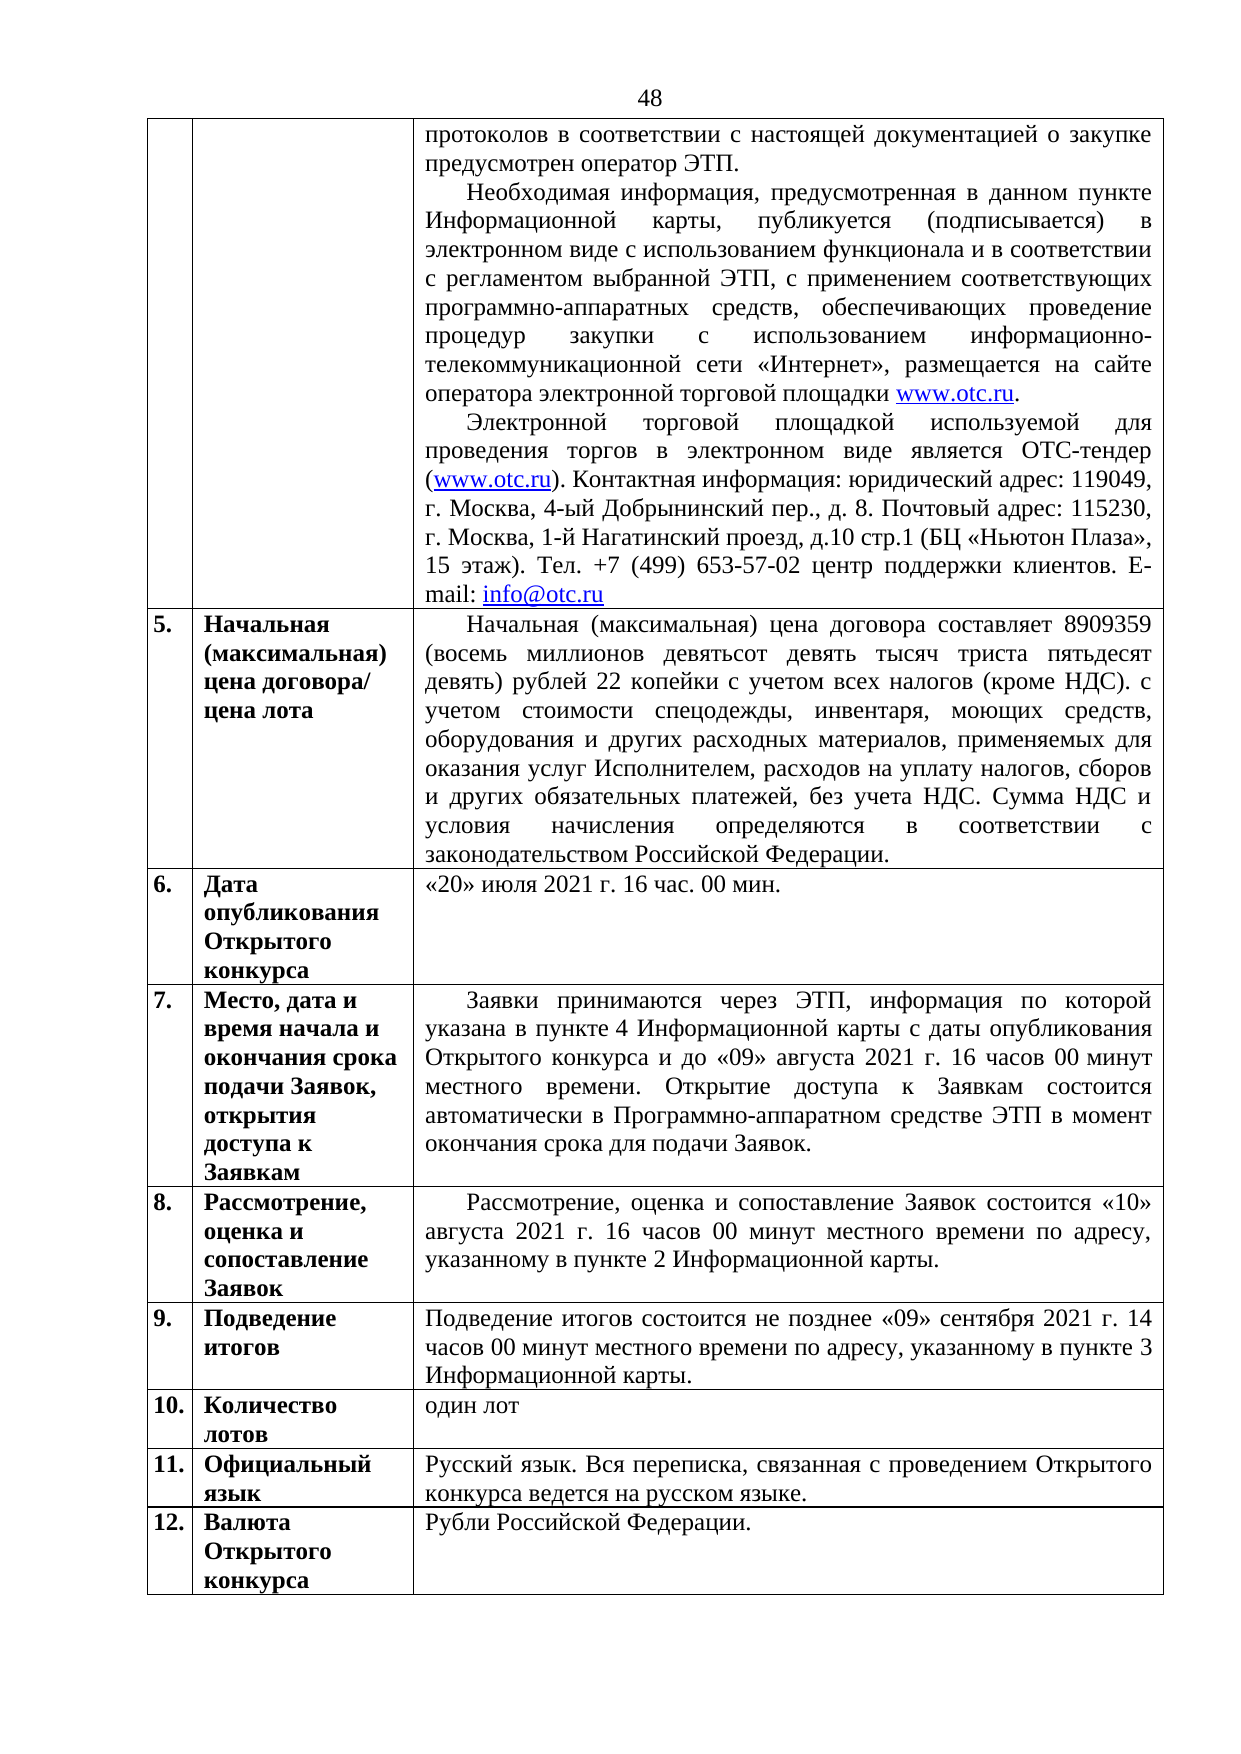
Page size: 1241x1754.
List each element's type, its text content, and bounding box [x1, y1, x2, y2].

table_cell Рассмотрение, оценка и сопоставление Заявок [193, 1187, 413, 1302]
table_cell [414, 119, 1163, 608]
table_cell 10. [148, 1390, 192, 1448]
table_cell Русский язык. Вся переписка, связанная с проведением Открытого конкурса ведется на русском языке. [414, 1449, 1163, 1506]
table_cell Подведение итогов состоится не позднее «09» сентября 2021 г. 14 часов 00 минут местного времени по адресу, указанному в пункте 3 Информационной карты. [414, 1303, 1163, 1389]
table_cell Начальная (максимальная) цена договора составляет 8909359 (восемь миллионов девятьсот девять тысяч триста пятьдесят девять) рублей 22 копейки с учетом всех налогов (кроме НДС). с учетом стоимости спецодежды, инвентаря, моющих средств, оборудования и других расходных материалов, применяемых для оказания услуг Исполнителем, расходов на уплату налогов, сборов и других обязательных платежей, без учета НДС. Сумма НДС и условия начисления определяются в соответствии с законодательством Российской Федерации. [414, 609, 1163, 868]
table_cell Количество лотов [193, 1390, 413, 1448]
table_cell Подведение итогов [193, 1303, 413, 1389]
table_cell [193, 119, 413, 608]
table_cell Заявки принимаются через ЭТП, информация по которой указана в пункте 4 Информационной карты с даты опубликования Открытого конкурса и до «09» августа 2021 г. 16 часов 00 минут местного времени. Открытие доступа к Заявкам состоится автоматически в Программно-аппаратном средстве ЭТП в момент окончания срока для подачи Заявок. [414, 985, 1163, 1186]
table_cell 7. [148, 985, 192, 1186]
table_cell Место, дата и время начала и окончания срока подачи Заявок, открытия доступа к Заявкам [193, 985, 413, 1186]
table_cell Начальная (максимальная) цена договора/ цена лота [193, 609, 413, 868]
table_cell Дата опубликования Открытого конкурса [193, 869, 413, 984]
table_cell 12. [148, 1508, 192, 1594]
table_cell 6. [148, 869, 192, 984]
table_cell Рубли Российской Федерации. [414, 1508, 1163, 1594]
table_cell Рассмотрение, оценка и сопоставление Заявок состоится «10» августа 2021 г. 16 часов 00 минут местного времени по адресу, указанному в пункте 2 Информационной карты. [414, 1187, 1163, 1302]
table_cell 5. [148, 609, 192, 868]
table_cell Официальный язык [193, 1449, 413, 1506]
table_cell Валюта Открытого конкурса [193, 1508, 413, 1594]
table_cell 11. [148, 1449, 192, 1506]
table_cell один лот [414, 1390, 1163, 1448]
table_cell 8. [148, 1187, 192, 1302]
table_cell «20» июля 2021 г. 16 час. 00 мин. [414, 869, 1163, 984]
table_cell 9. [148, 1303, 192, 1389]
table_cell 4. [148, 119, 192, 608]
